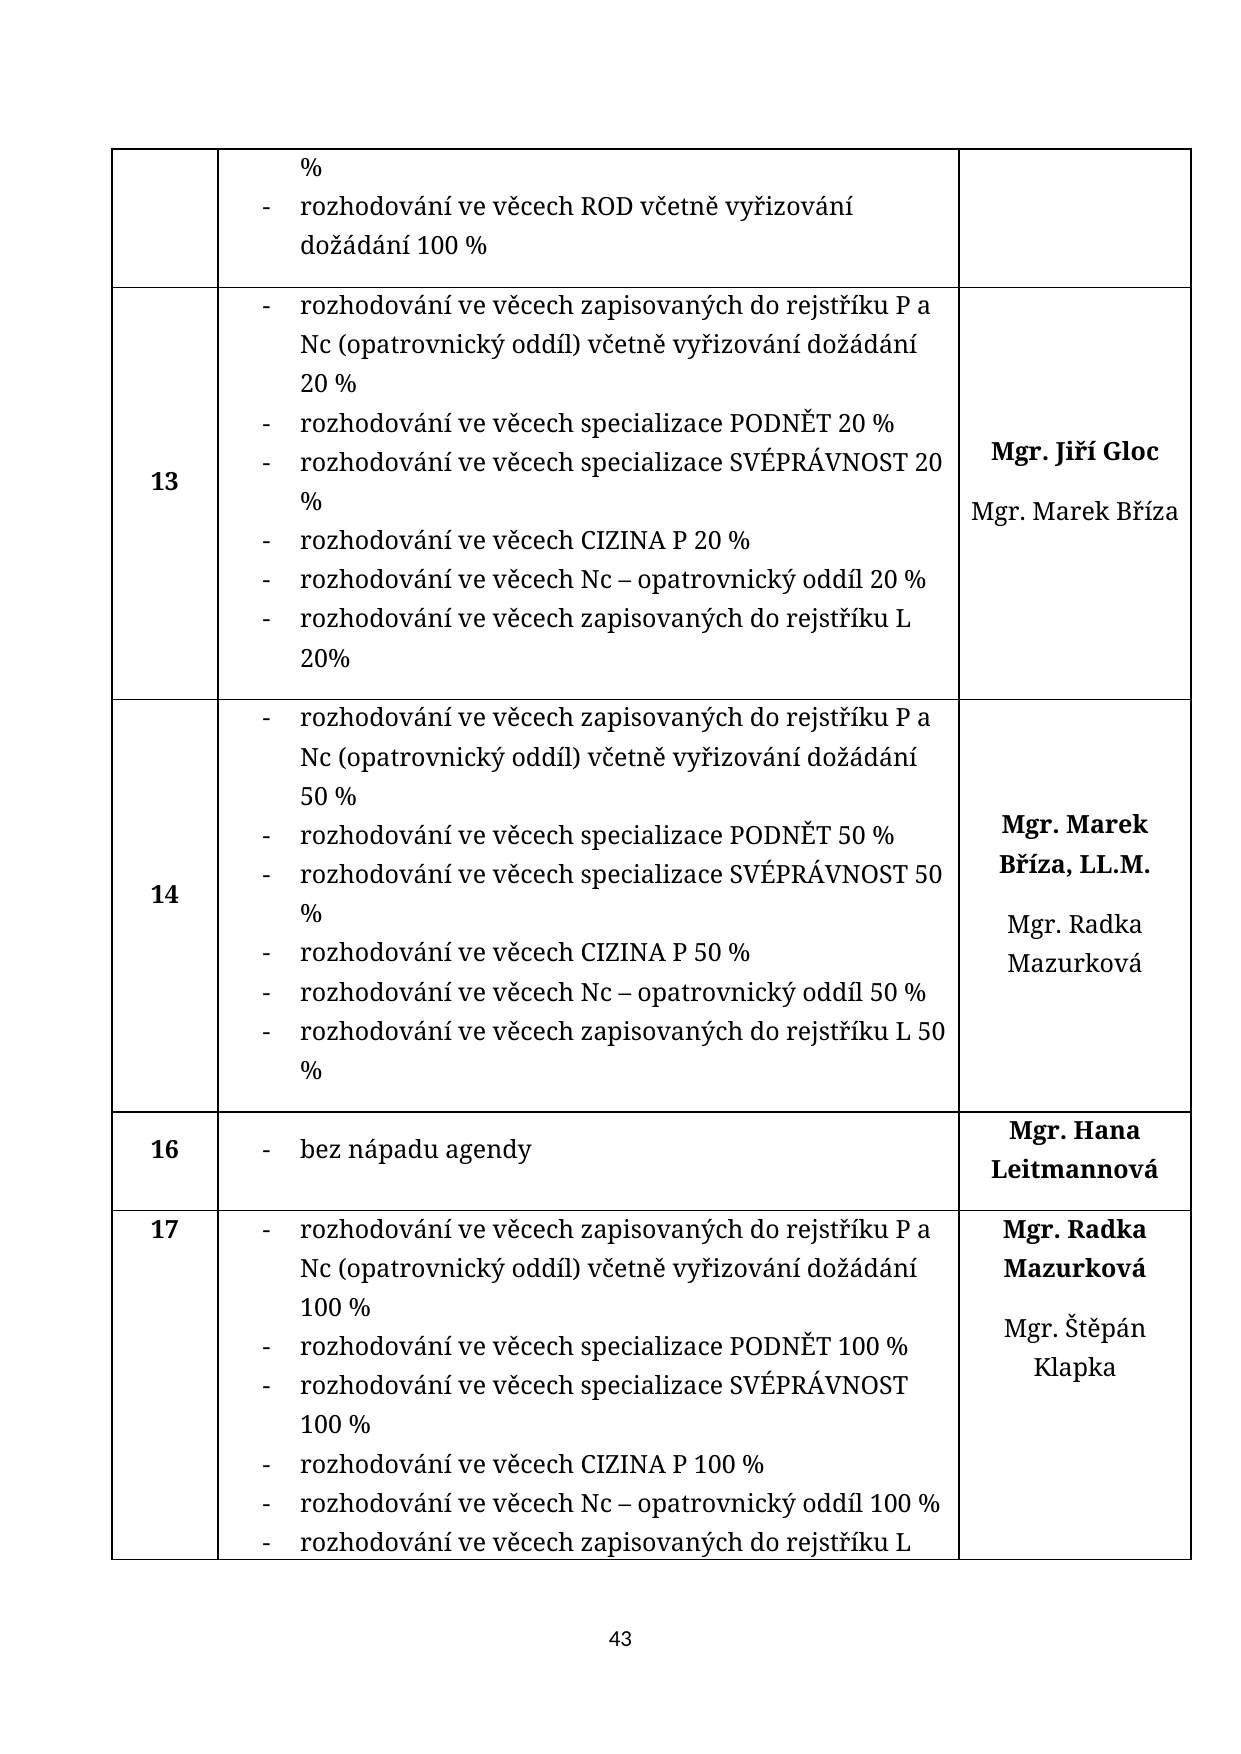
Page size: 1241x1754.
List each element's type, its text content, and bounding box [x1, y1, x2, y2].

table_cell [960, 150, 1190, 287]
table_cell 13 [113, 288, 217, 699]
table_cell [960, 1211, 1190, 1559]
table_cell 17 [113, 1211, 217, 1559]
table_cell 14 [113, 700, 217, 1111]
table_cell 16 [113, 1113, 217, 1210]
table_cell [219, 150, 958, 287]
table_cell rozhodování ve věcech zapisovaných do rejstříku P a Nc (opatrovnický oddíl) včetně vyřizování dožádání 50 % rozhodování ve věcech specializace PODNĚT 50 % rozhodování ve věcech specializace SVÉPRÁVNOST 50 % rozhodování ve věcech CIZINA P 50 % rozhodování ve věcech Nc – opatrovnický oddíl 50 % rozhodování ve věcech zapisovaných do rejstříku L 50 % [219, 700, 958, 1111]
table_cell Mgr. Jiří Gloc Mgr. Marek Bříza [960, 288, 1190, 699]
table_cell Mgr. Marek Bříza, LL.M. Mgr. Radka Mazurková [960, 700, 1190, 1111]
table_cell bez nápadu agendy [219, 1113, 958, 1210]
table_cell 12 [113, 150, 217, 287]
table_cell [219, 1211, 958, 1559]
table_cell Mgr. Hana Leitmannová [960, 1113, 1190, 1210]
table_cell rozhodování ve věcech zapisovaných do rejstříku P a Nc (opatrovnický oddíl) včetně vyřizování dožádání 20 % rozhodování ve věcech specializace PODNĚT 20 % rozhodování ve věcech specializace SVÉPRÁVNOST 20 % rozhodování ve věcech CIZINA P 20 % rozhodování ve věcech Nc – opatrovnický oddíl 20 % rozhodování ve věcech zapisovaných do rejstříku L 20% [219, 288, 958, 699]
